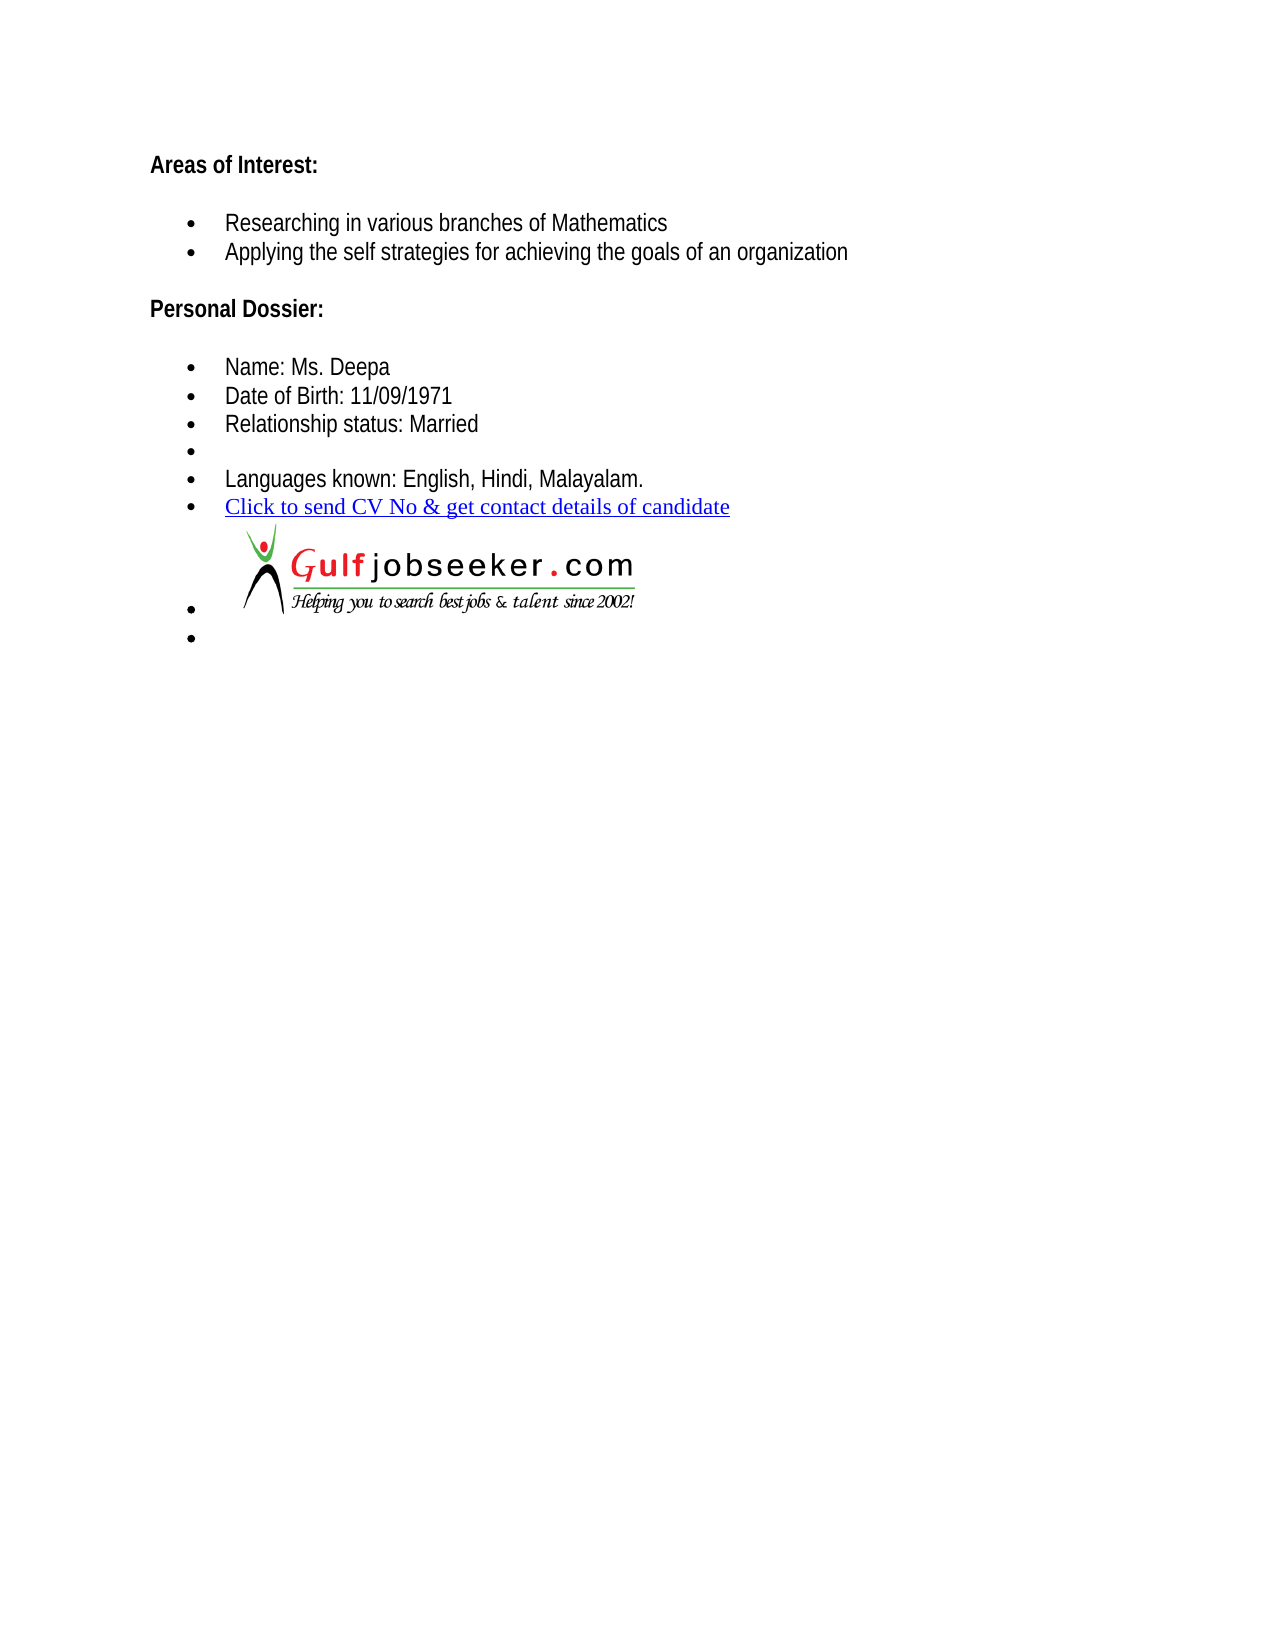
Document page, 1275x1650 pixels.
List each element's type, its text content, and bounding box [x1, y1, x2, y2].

list Click to send CV No & get contact details of candidate [187, 493, 1125, 519]
list Name: Ms. Deepa [187, 352, 1125, 381]
list Researching in various branches of Mathematics [187, 208, 1125, 236]
picture [230, 523, 659, 617]
list Languages known: English, Hindi, Malayalam. [187, 464, 1125, 493]
text Areas of Interest: [150, 150, 1125, 179]
list Applying the self strategies for achieving the goals of an organization [187, 236, 1125, 265]
list Date of Birth: 11/09/1971 [187, 381, 1125, 409]
text Personal Dossier: [150, 294, 1125, 323]
list Relationship status: Married [187, 409, 1125, 438]
